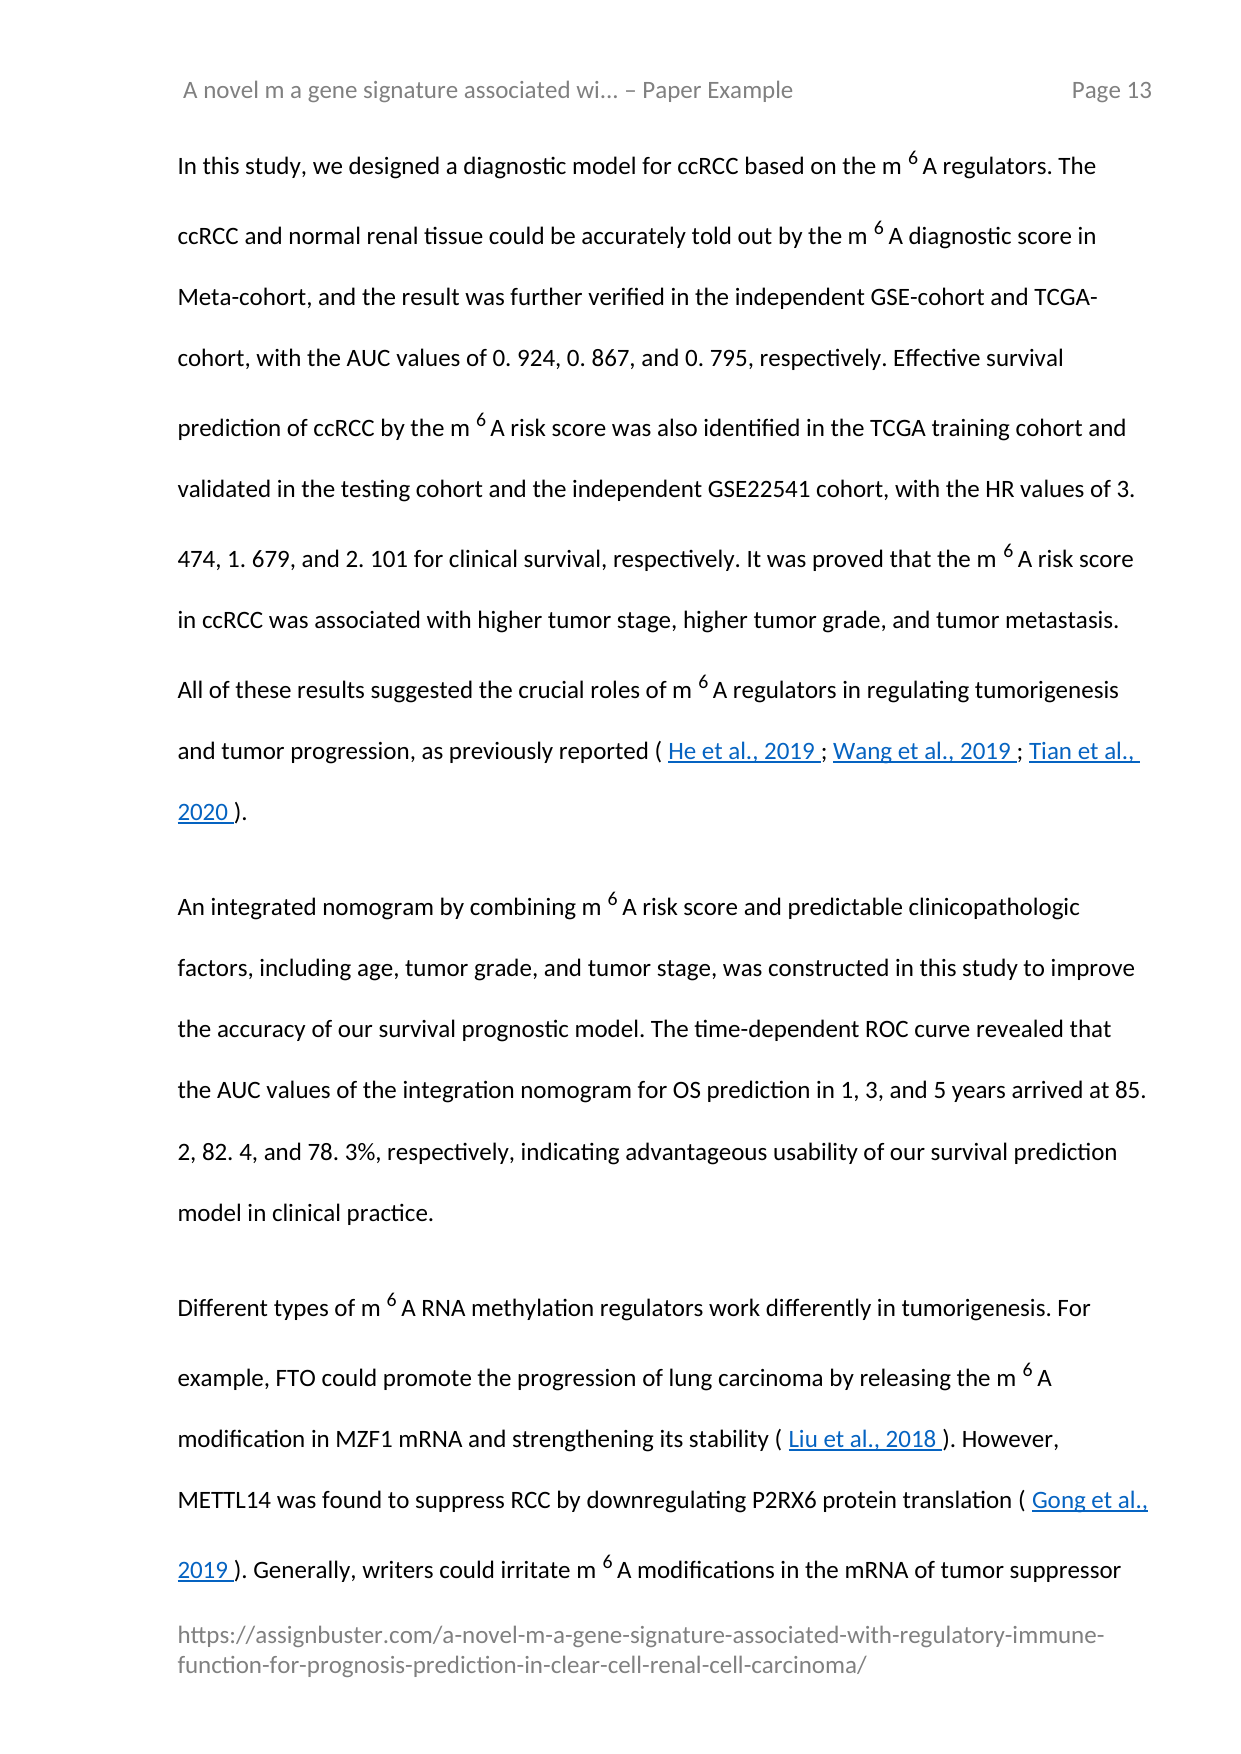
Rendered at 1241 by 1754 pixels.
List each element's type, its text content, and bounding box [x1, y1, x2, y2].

text In this study, we designed a diagnostic model for ccRCC based on the m 6 A regulators. The ccRCC and normal renal tissue could be accurately told out by the m 6 A diagnostic score in Meta-cohort, and the result was further verified in the independent GSE-cohort and TCGA-cohort, with the AUC values of 0. 924, 0. 867, and 0. 795, respectively. Effective survival prediction of ccRCC by the m 6 A risk score was also identified in the TCGA training cohort and validated in the testing cohort and the independent GSE22541 cohort, with the HR values of 3. 474, 1. 679, and 2. 101 for clinical survival, respectively. It was proved that the m 6 A risk score in ccRCC was associated with higher tumor stage, higher tumor grade, and tumor metastasis. All of these results suggested the crucial roles of m 6 A regulators in regulating tumorigenesis and tumor progression, as previously reported ( He et al., 2019 ; Wang et al., 2019 ; Tian et al., 2020 ). [177, 145, 1152, 826]
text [177, 1287, 1152, 1585]
text An integrated nomogram by combining m 6 A risk score and predictable clinicopathologic factors, including age, tumor grade, and tumor stage, was constructed in this study to improve the accuracy of our survival prognostic model. The time-dependent ROC curve revealed that the AUC values of the integration nomogram for OS prediction in 1, 3, and 5 years arrived at 85. 2, 82. 4, and 78. 3%, respectively, indicating advantageous usability of our survival prediction model in clinical practice. [177, 886, 1152, 1227]
